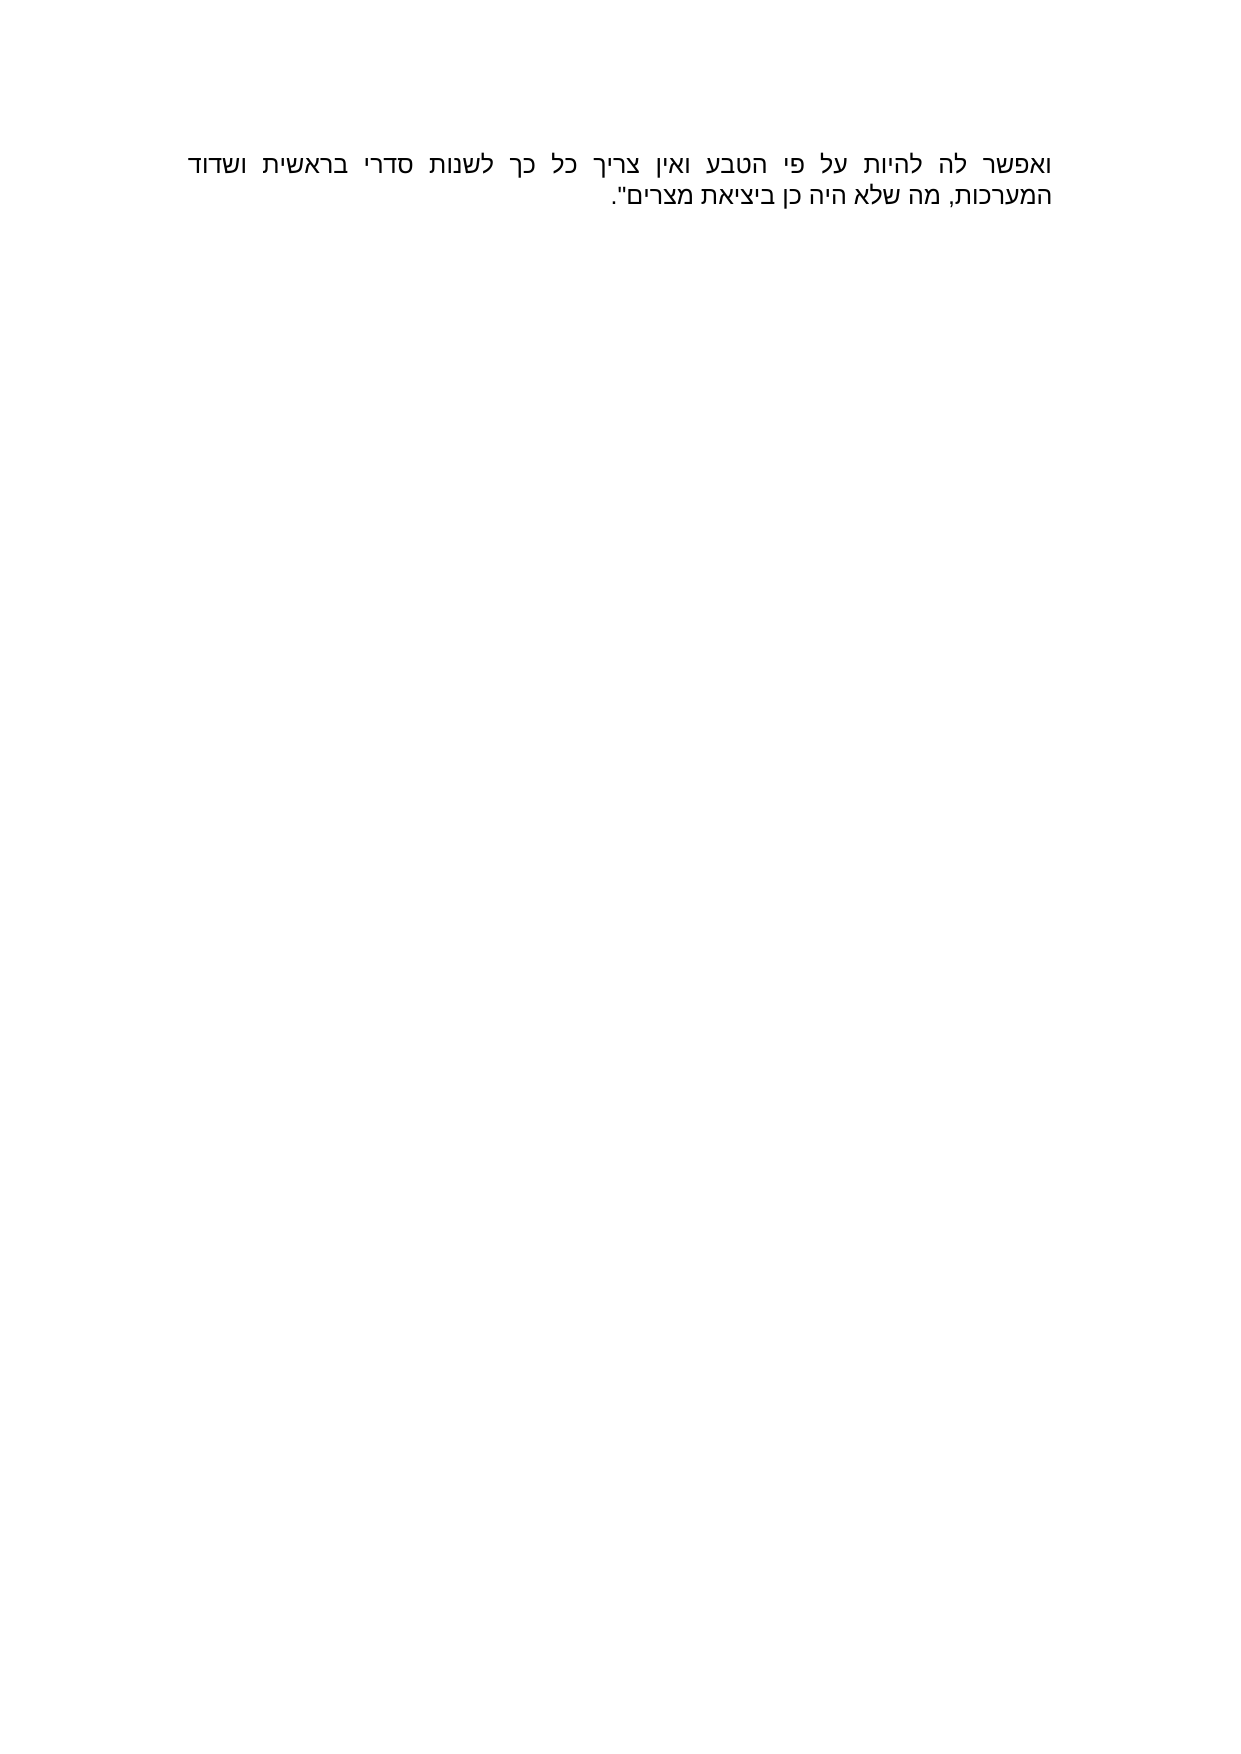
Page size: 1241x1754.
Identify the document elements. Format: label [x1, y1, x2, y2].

text [187, 150, 1053, 210]
